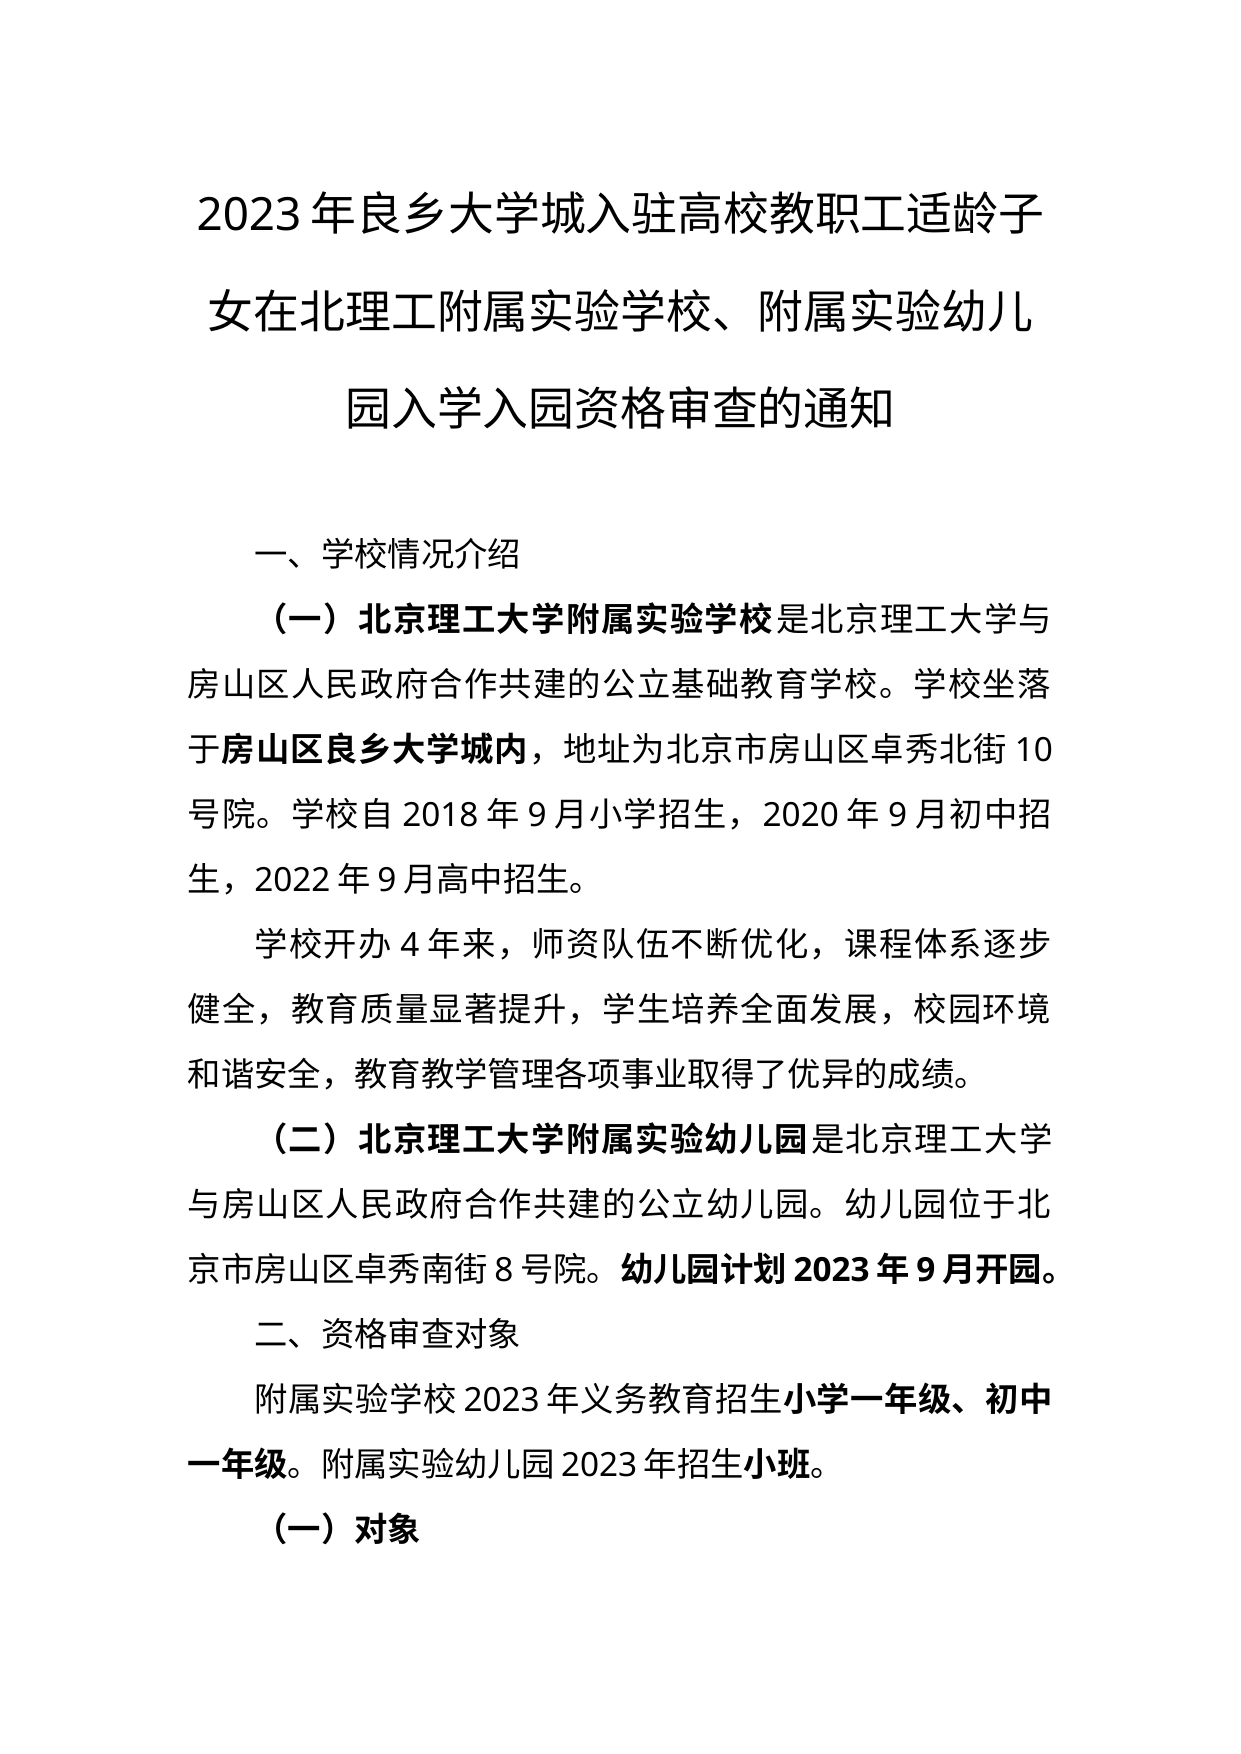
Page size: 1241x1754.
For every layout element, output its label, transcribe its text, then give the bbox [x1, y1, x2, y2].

text （一）对象 [187, 1494, 1053, 1559]
text （二）北京理工大学附属实验幼儿园是北京理工大学与房山区人民政府合作共建的公立幼儿园。幼儿园位于北京市房山区卓秀南街8号院。幼儿园计划2023年9月开园。 [187, 1104, 1053, 1299]
text 一、学校情况介绍 [187, 519, 1053, 584]
text 附属实验学校2023年义务教育招生小学一年级、初中一年级。附属实验幼儿园2023年招生小班。 [187, 1364, 1053, 1494]
text 2023年良乡大学城入驻高校教职工适龄子女在北理工附属实验学校、附属实验幼儿园入学入园资格审查的通知 [187, 162, 1053, 454]
text 学校开办4年来，师资队伍不断优化，课程体系逐步健全，教育质量显著提升，学生培养全面发展，校园环境和谐安全，教育教学管理各项事业取得了优异的成绩。 [187, 909, 1053, 1104]
text 二、资格审查对象 [187, 1299, 1053, 1364]
text （一）北京理工大学附属实验学校是北京理工大学与房山区人民政府合作共建的公立基础教育学校。学校坐落于房山区良乡大学城内，地址为北京市房山区卓秀北街10号院。学校自2018年9月小学招生，2020年9月初中招生，2022年9月高中招生。 [187, 584, 1053, 909]
